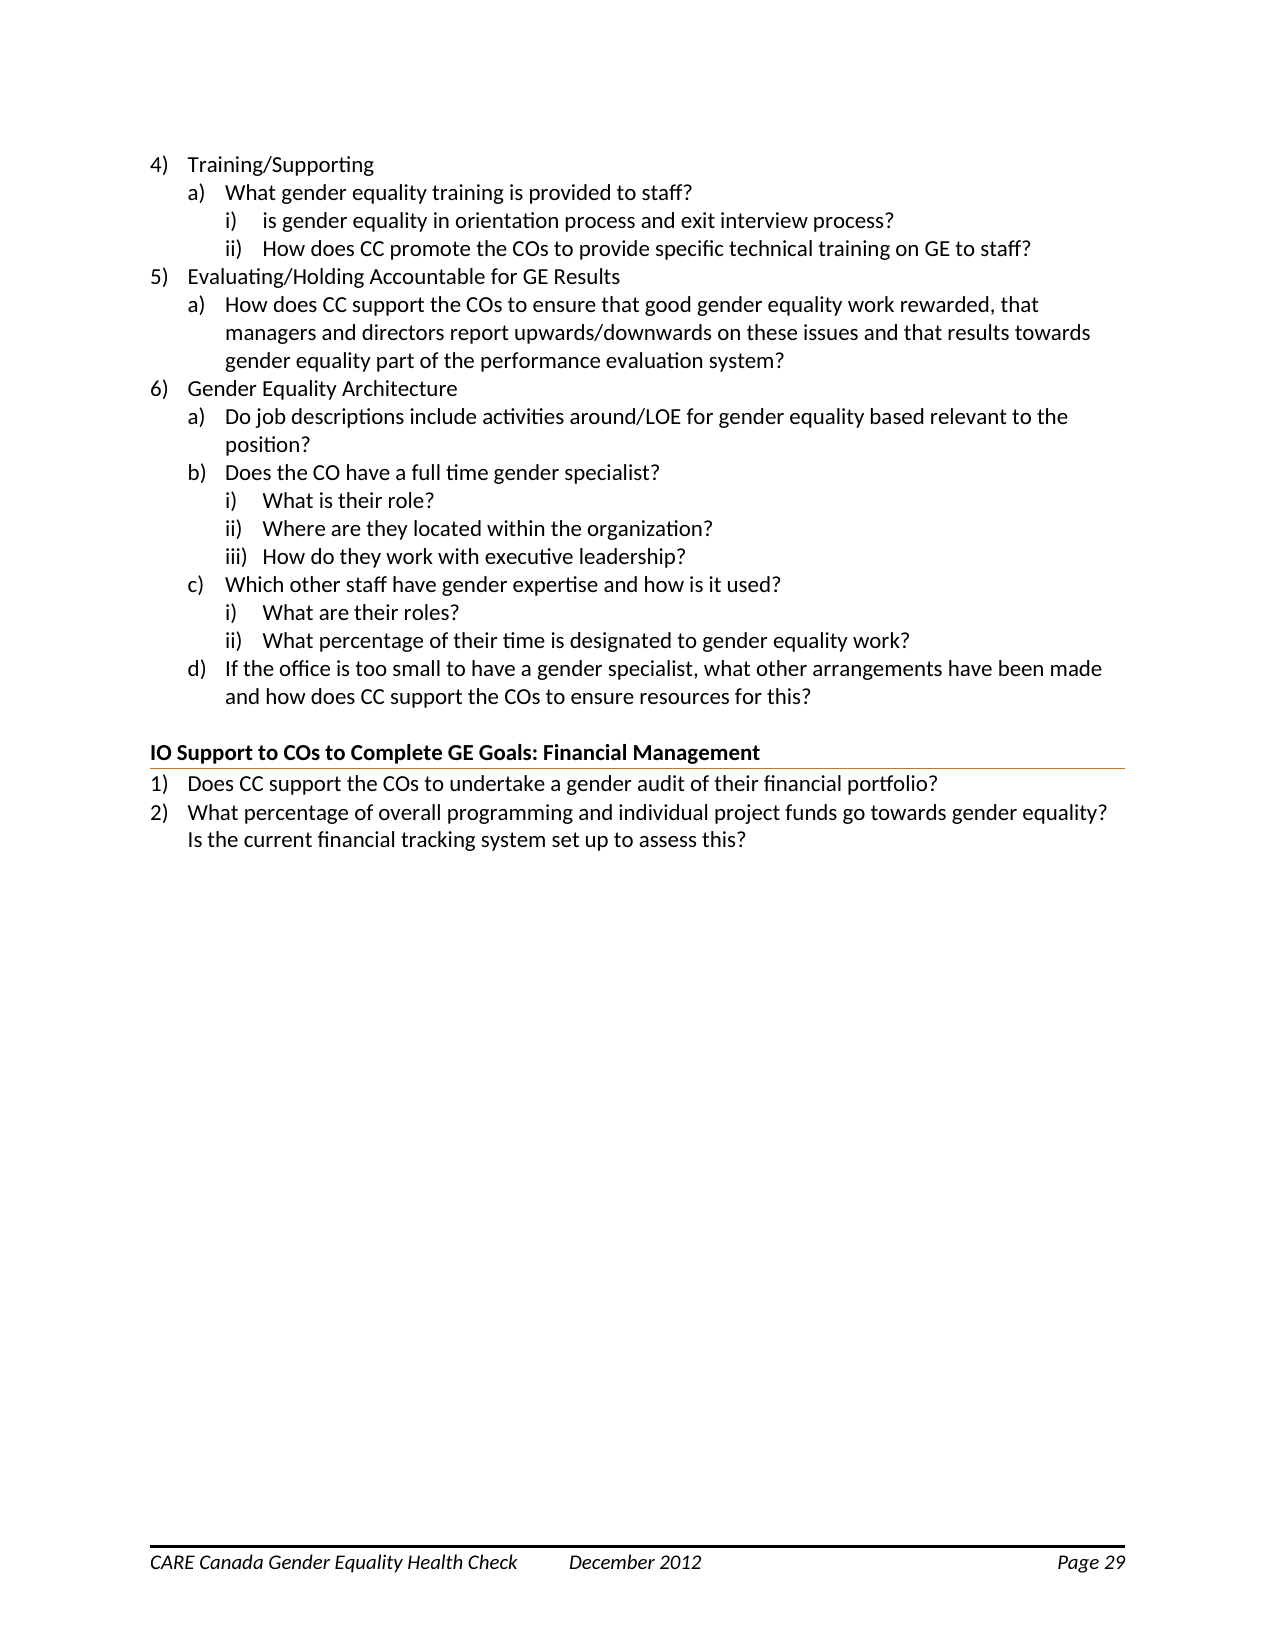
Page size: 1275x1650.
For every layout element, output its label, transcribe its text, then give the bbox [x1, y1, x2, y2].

list If the office is too small to have a gender specialist, what other arrangements have been made and how does CC support the COs to ensure resources for this? [187, 654, 1125, 710]
list Does CC support the COs to undertake a gender audit of their financial portfolio? [150, 769, 1125, 798]
list Gender Equality Architecture [150, 374, 1125, 402]
list How does CC promote the COs to provide specific technical training on GE to staff? [225, 234, 1125, 262]
list What are their roles? [225, 598, 1125, 626]
list What gender equality training is provided to staff? [187, 178, 1125, 206]
list Where are they located within the organization? [225, 514, 1125, 542]
list Does the CO have a full time gender specialist? [187, 458, 1125, 486]
list What is their role? [225, 486, 1125, 514]
list What percentage of overall programming and individual project funds go towards gender equality? Is the current financial tracking system set up to assess this? [150, 798, 1125, 854]
list How do they work with executive leadership? [225, 542, 1125, 570]
list is gender equality in orientation process and exit interview process? [225, 206, 1125, 234]
list Do job descriptions include activities around/LOE for gender equality based relevant to the position? [187, 402, 1125, 458]
text IO Support to COs to Complete GE Goals: Financial Management [150, 738, 1125, 768]
list What percentage of their time is designated to gender equality work? [225, 626, 1125, 654]
list Evaluating/Holding Accountable for GE Results [150, 262, 1125, 290]
list How does CC support the COs to ensure that good gender equality work rewarded, that managers and directors report upwards/downwards on these issues and that results towards gender equality part of the performance evaluation system? [187, 290, 1125, 374]
list Which other staff have gender expertise and how is it used? [187, 570, 1125, 598]
list Training/Supporting [150, 150, 1125, 178]
